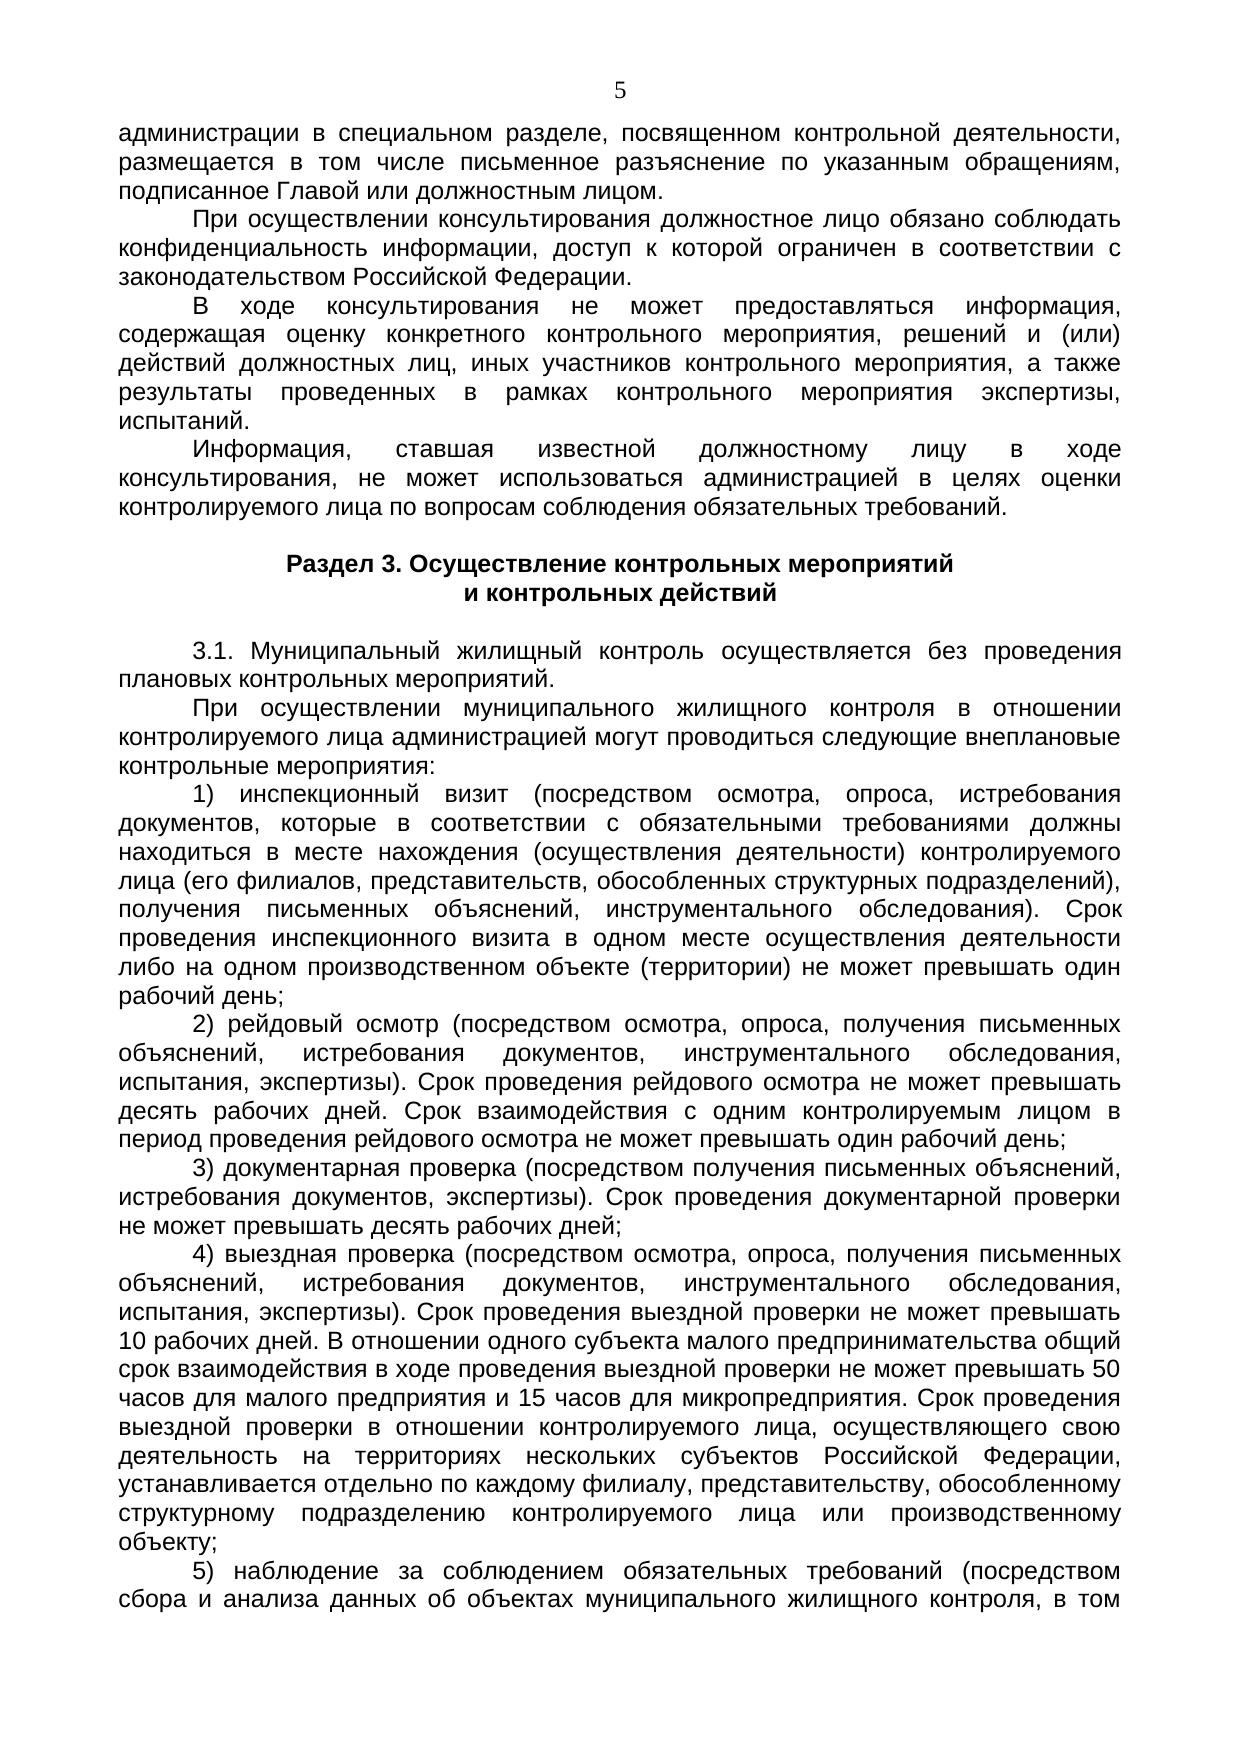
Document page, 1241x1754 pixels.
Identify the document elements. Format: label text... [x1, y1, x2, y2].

text 2) рейдовый осмотр (посредством осмотра, опроса, получения письменных объяснений, истребования документов, инструментального обследования, испытания, экспертизы). Срок проведения рейдового осмотра не может превышать десять рабочих дней. Срок взаимодействия с одним контролируемым лицом в период проведения рейдового осмотра не может превышать один рабочий день; [118, 1009, 1122, 1153]
text 4) выездная проверка (посредством осмотра, опроса, получения письменных объяснений, истребования документов, инструментального обследования, испытания, экспертизы). Срок проведения выездной проверки не может превышать 10 рабочих дней. В отношении одного субъекта малого предпринимательства общий срок взаимодействия в ходе проведения выездной проверки не может превышать 50 часов для малого предприятия и 15 часов для микропредприятия. Срок проведения выездной проверки в отношении контролируемого лица, осуществляющего свою деятельность на территориях нескольких субъектов Российской Федерации, устанавливается отдельно по каждому филиалу, представительству, обособленному структурному подразделению контролируемого лица или производственному объекту; [118, 1239, 1122, 1556]
text В ходе консультирования не может предоставляться информация, содержащая оценку конкретного контрольного мероприятия, решений и (или) действий должностных лиц, иных участников контрольного мероприятия, а также результаты проведенных в рамках контрольного мероприятия экспертизы, испытаний. [118, 291, 1122, 434]
text Раздел 3. Осуществление контрольных мероприятий [118, 549, 1122, 578]
text 1) инспекционный визит (посредством осмотра, опроса, истребования документов, которые в соответствии с обязательными требованиями должны находиться в месте нахождения (осуществления деятельности) контролируемого лица (его филиалов, представительств, обособленных структурных подразделений), получения письменных объяснений, инструментального обследования). Срок проведения инспекционного визита в одном месте осуществления деятельности либо на одном производственном объекте (территории) не может превышать один рабочий день; [118, 779, 1122, 1009]
text При осуществлении муниципального жилищного контроля в отношении контролируемого лица администрацией могут проводиться следующие внеплановые контрольные мероприятия: [118, 693, 1122, 779]
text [118, 118, 1122, 204]
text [118, 1556, 1122, 1613]
text Информация, ставшая известной должностному лицу в ходе консультирования, не может использоваться администрацией в целях оценки контролируемого лица по вопросам соблюдения обязательных требований. [118, 434, 1122, 521]
text При осуществлении консультирования должностное лицо обязано соблюдать конфиденциальность информации, доступ к которой ограничен в соответствии с законодательством Российской Федерации. [118, 204, 1122, 291]
text и контрольных действий [118, 578, 1122, 607]
text 3.1. Муниципальный жилищный контроль осуществляется без проведения плановых контрольных мероприятий. [118, 636, 1122, 693]
text 3) документарная проверка (посредством получения письменных объяснений, истребования документов, экспертизы). Срок проведения документарной проверки не может превышать десять рабочих дней; [118, 1153, 1122, 1239]
